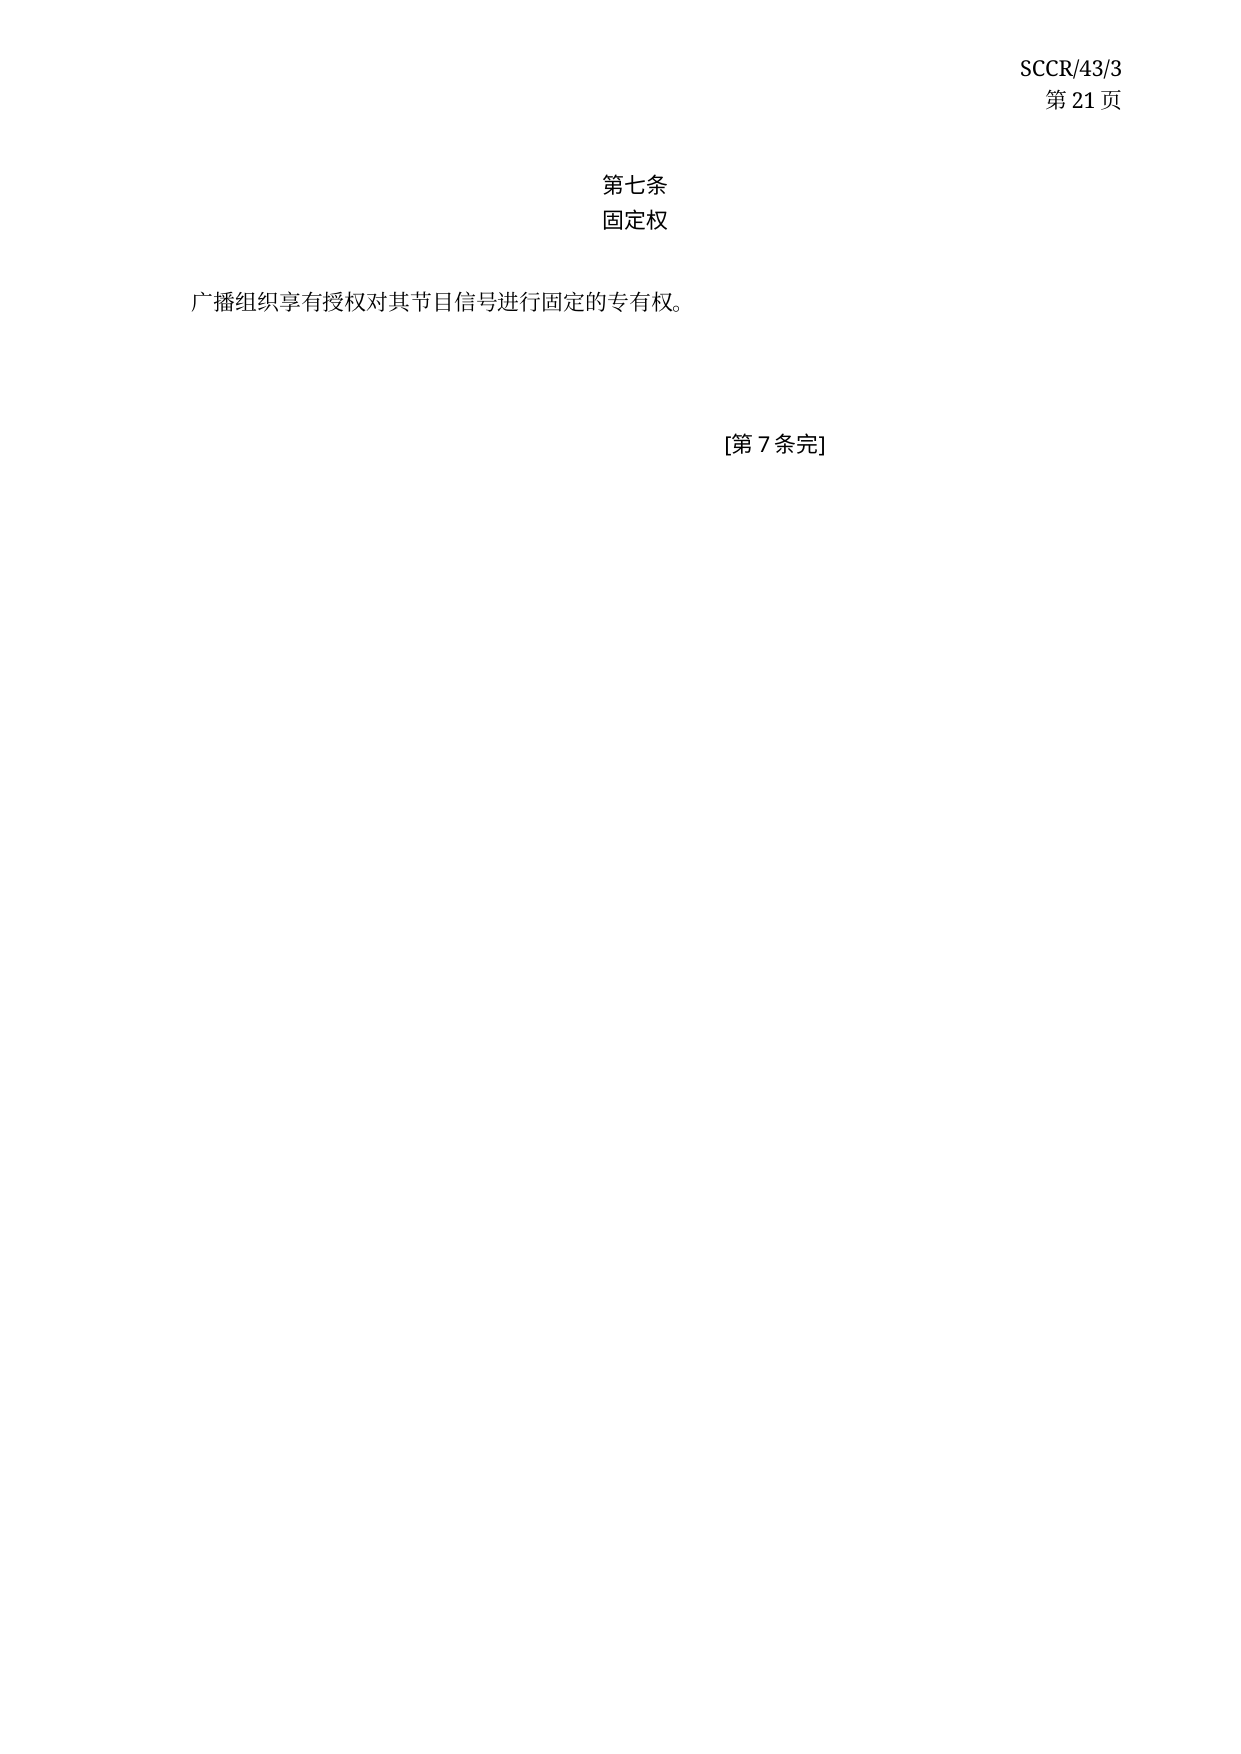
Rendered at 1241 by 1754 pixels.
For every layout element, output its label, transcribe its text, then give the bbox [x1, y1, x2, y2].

text 广播组织享有授权对其节目信号进行固定的专有权。 [148, 285, 1122, 317]
text 第七条 固定权 [148, 164, 1122, 235]
text [第7条完] [724, 423, 1122, 459]
